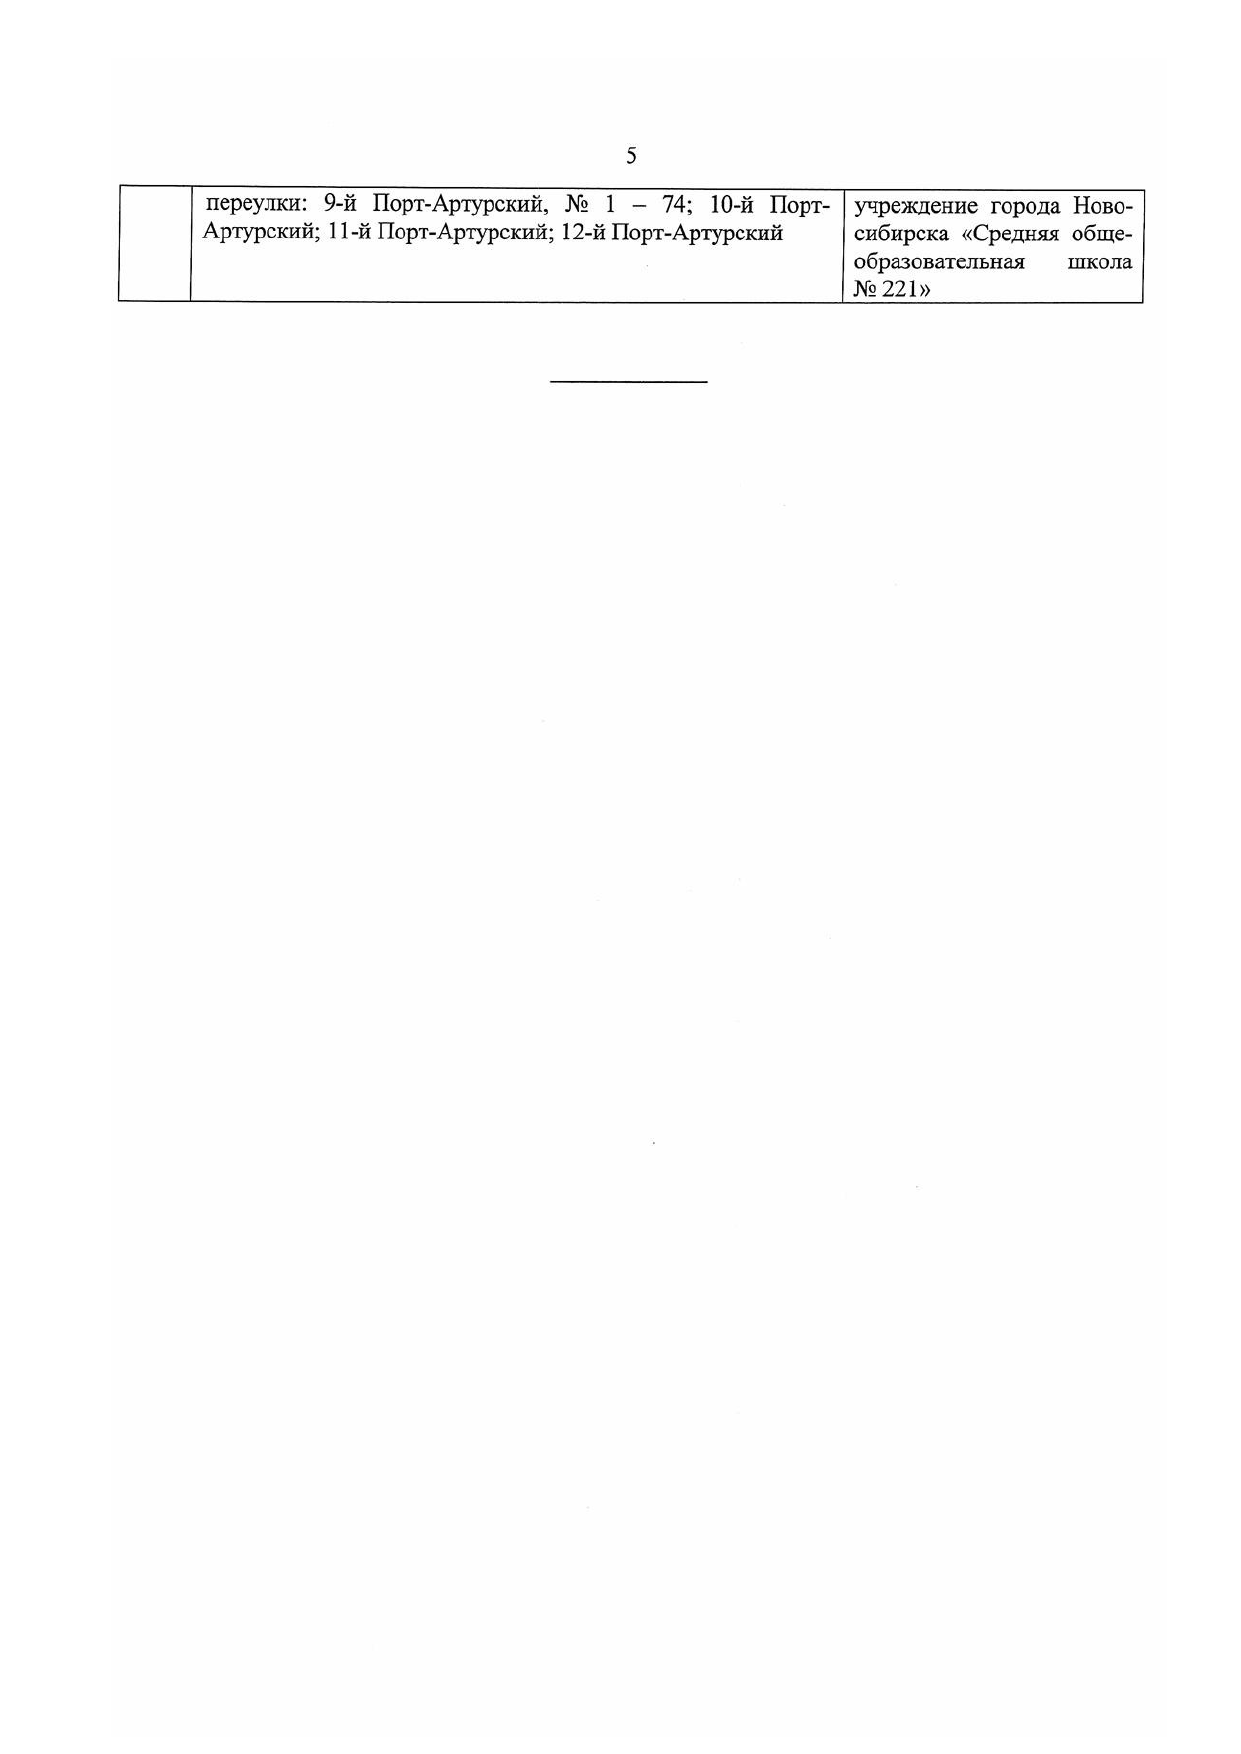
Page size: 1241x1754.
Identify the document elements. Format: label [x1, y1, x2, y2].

picture [111, 58, 1168, 1737]
